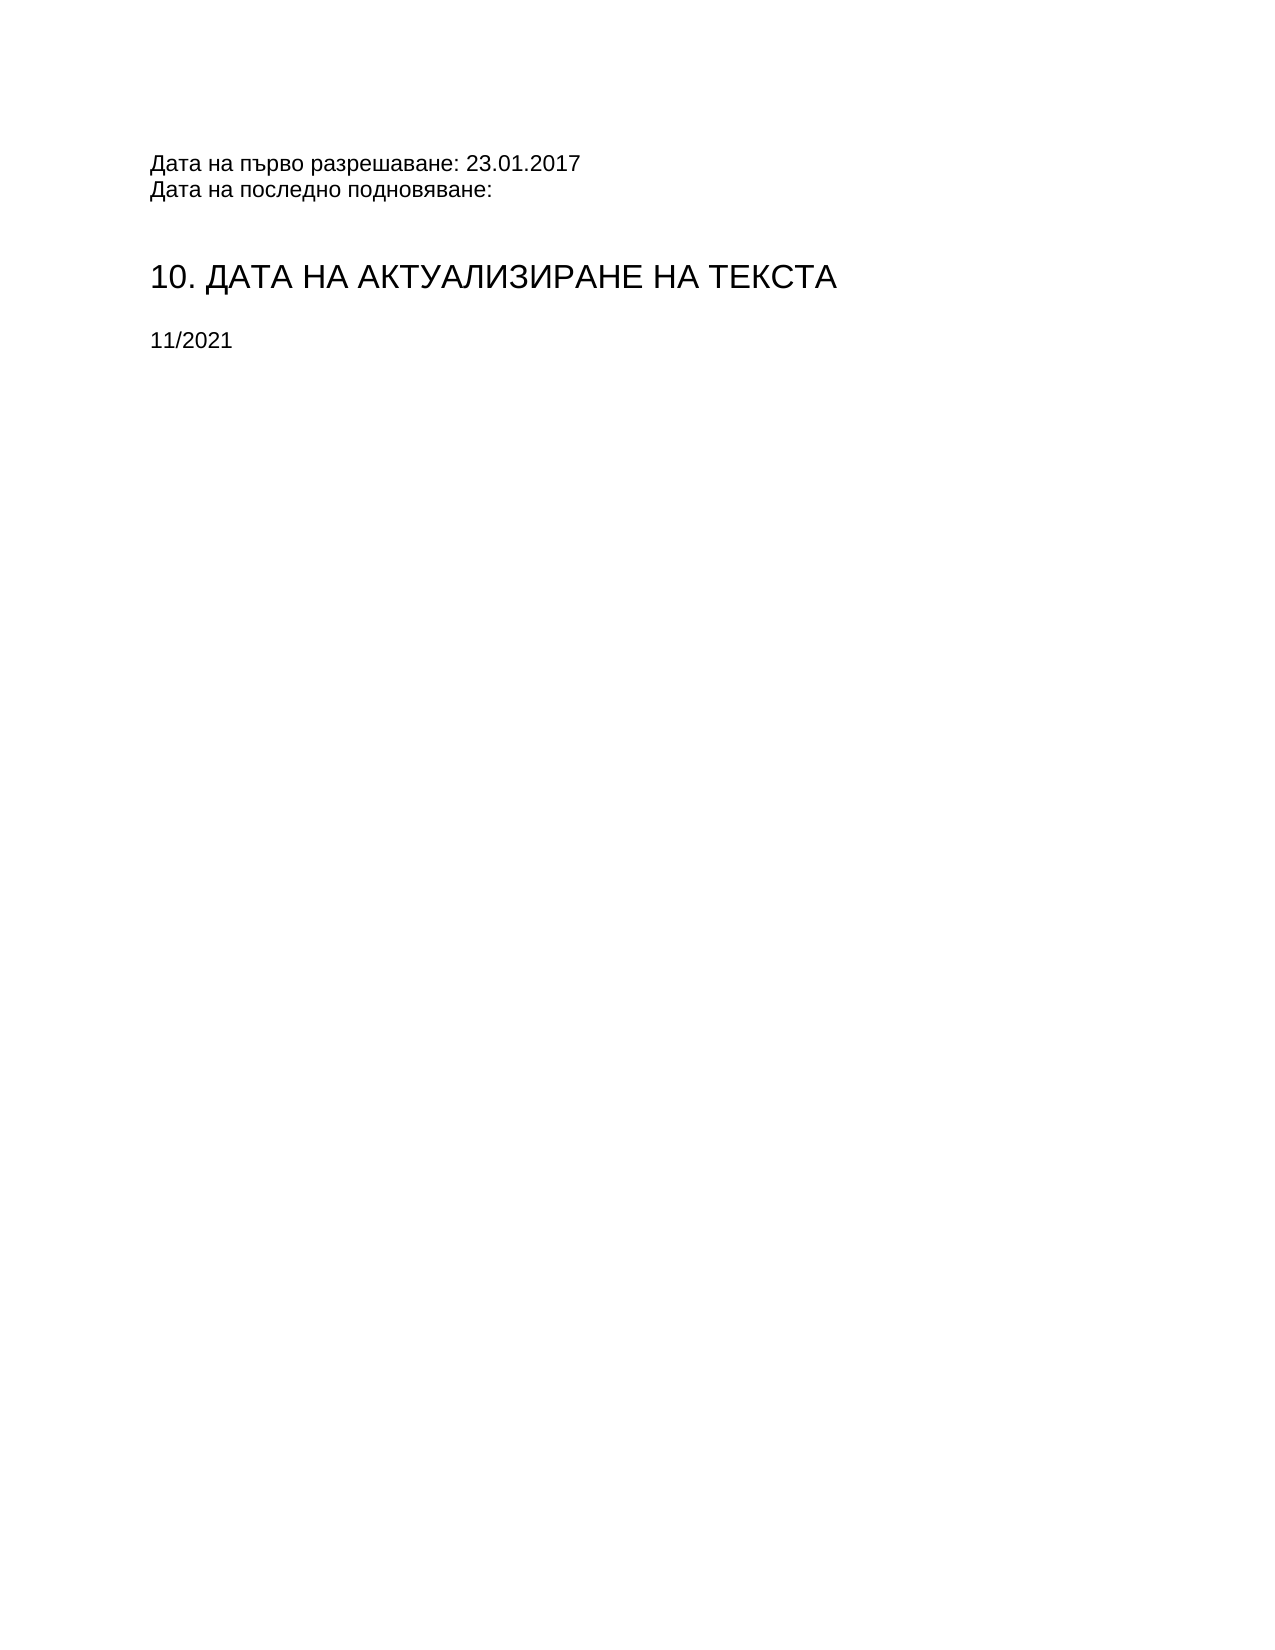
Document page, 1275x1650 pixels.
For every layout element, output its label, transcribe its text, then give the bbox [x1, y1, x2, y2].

text 11/2021 [150, 327, 1125, 353]
text Дата на последно подновяване: [150, 176, 1125, 203]
subtitle 10. ДАТА НА АКТУАЛИЗИРАНЕ НА ТЕКСТА [150, 257, 1125, 296]
text Дата на първо разрешаване: 23.01.2017 [150, 150, 1125, 176]
